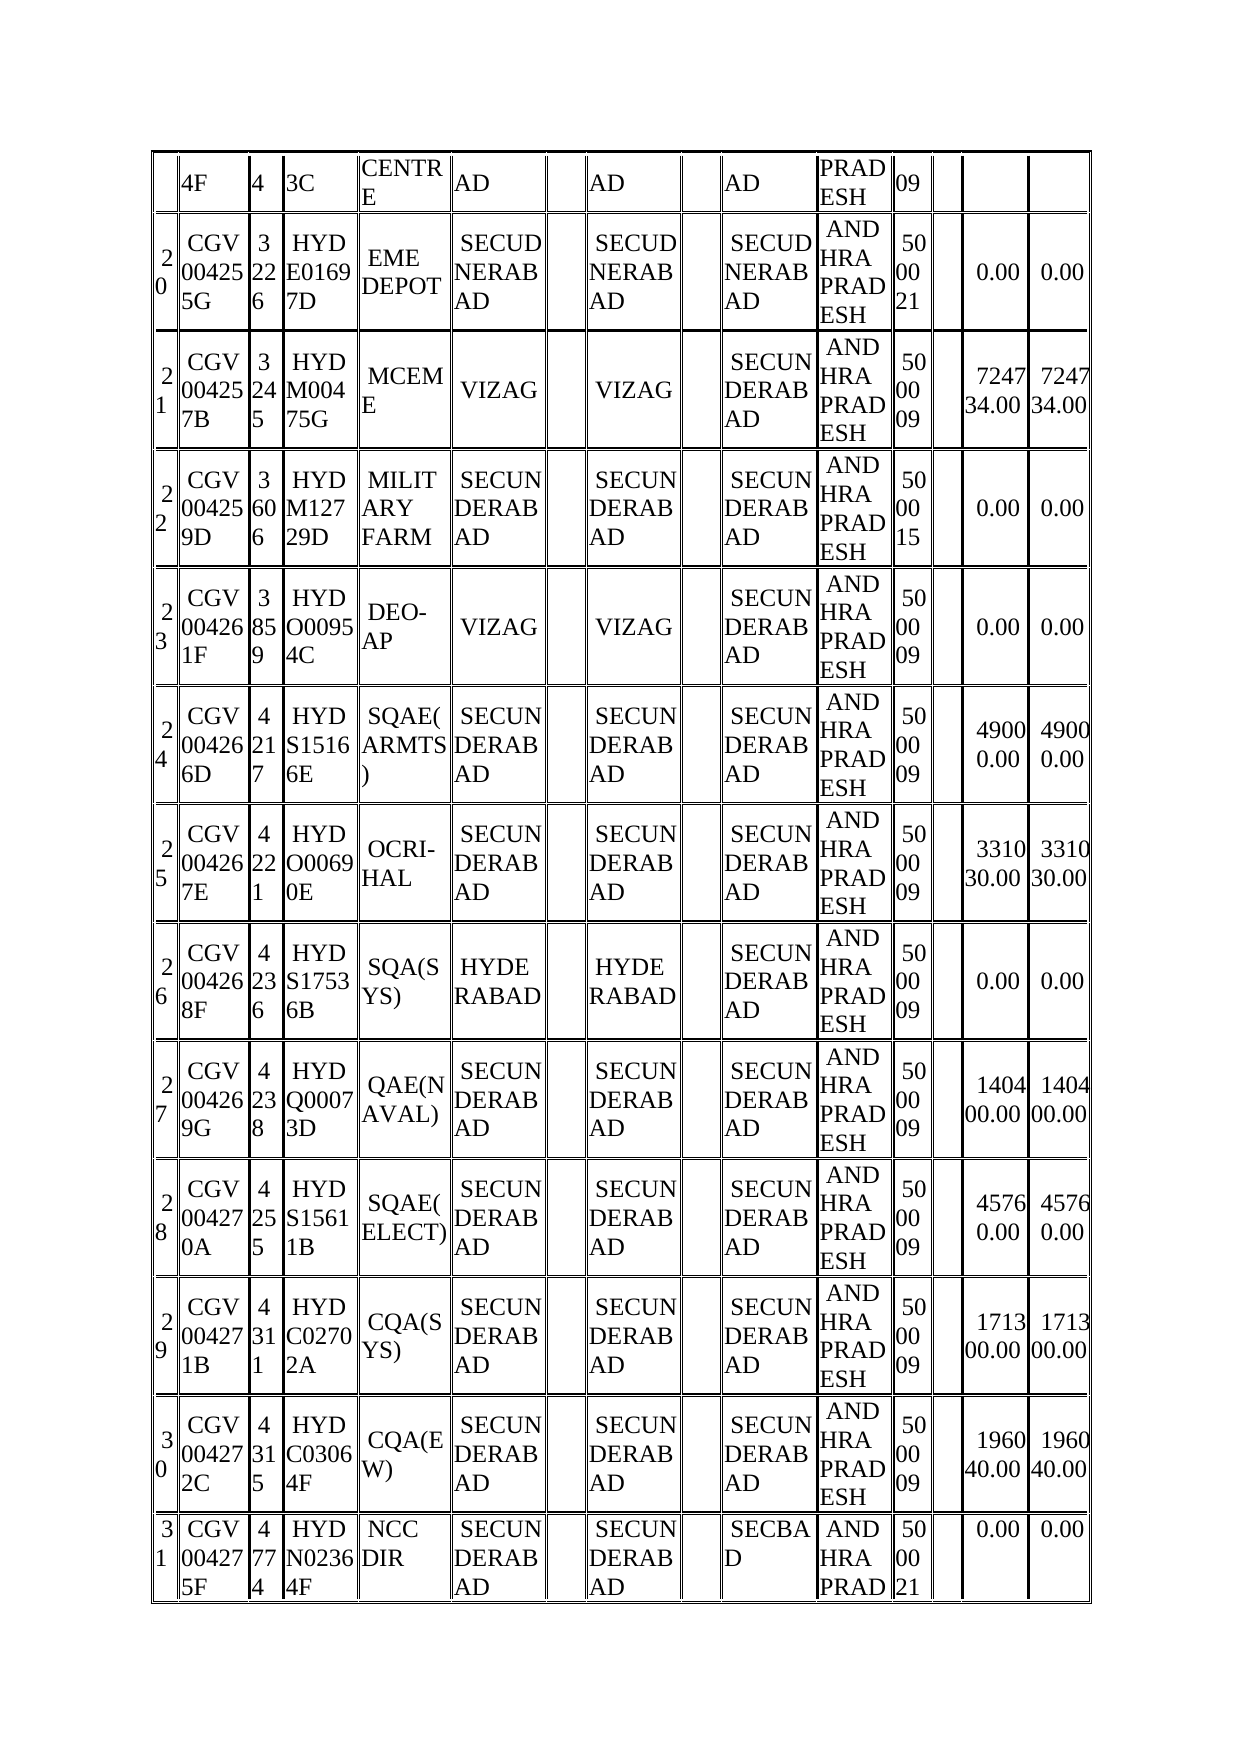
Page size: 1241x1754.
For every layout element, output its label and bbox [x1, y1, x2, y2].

table_cell [152, 152, 1090, 1603]
